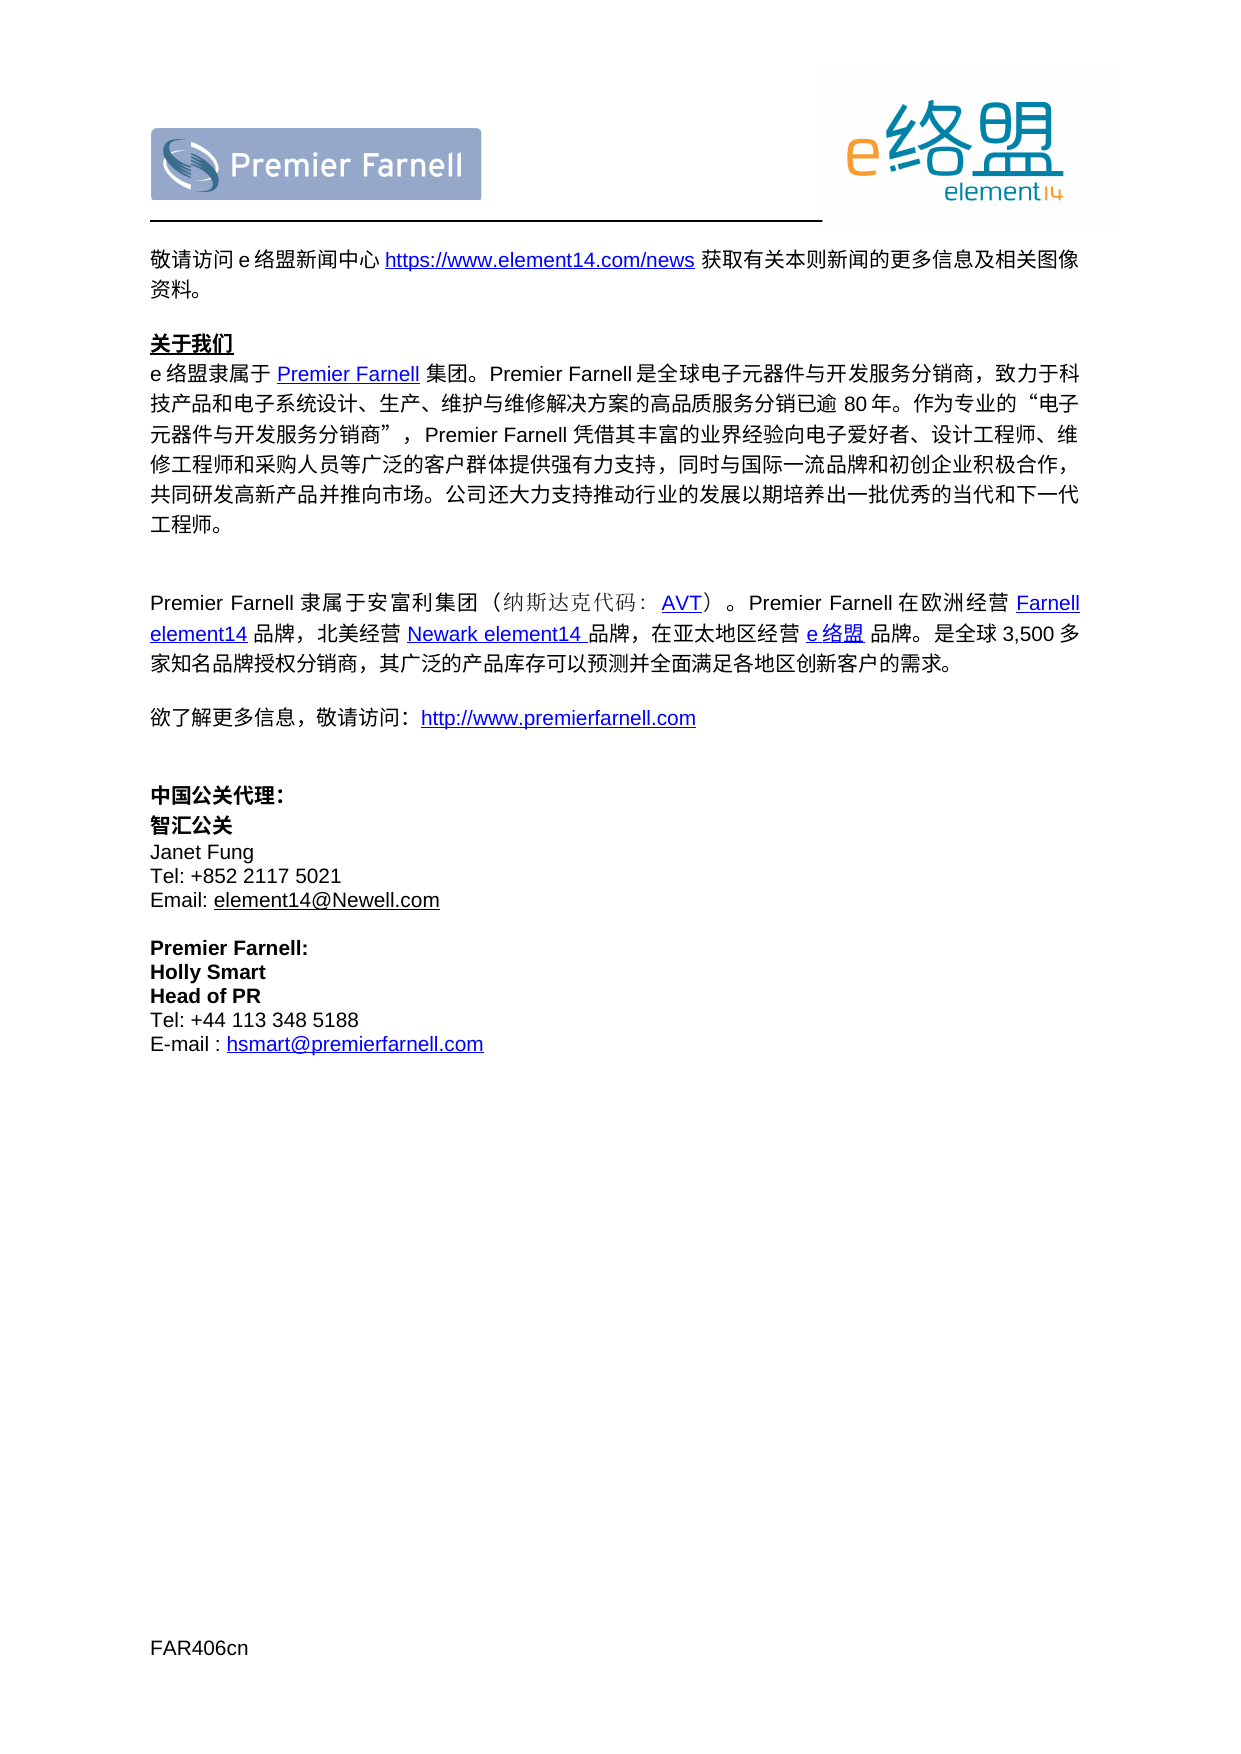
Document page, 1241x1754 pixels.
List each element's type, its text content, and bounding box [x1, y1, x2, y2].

text e络盟隶属于 Premier Farnell 集团。Premier Farnell是全球电子元器件与开发服务分销商，致力于科技产品和电子系统设计、生产、维护与维修解决方案的高品质服务分销已逾80年。作为专业的“电子元器件与开发服务分销商”，Premier Farnell 凭借其丰富的业界经验向电子爱好者、设计工程师、维修工程师和采购人员等广泛的客户群体提供强有力支持，同时与国际一流品牌和初创企业积极合作，共同研发高新产品并推向市场。公司还大力支持推动行业的发展以期培养出一批优秀的当代和下一代工程师。 [150, 357, 1080, 539]
list Janet Fung [150, 840, 1149, 864]
text Head of PR [150, 983, 1149, 1007]
text Holly Smart [150, 959, 1149, 983]
text E-mail : hsmart@premierfarnell.com [150, 1031, 1149, 1055]
list Tel: +852 2117 5021 [150, 864, 1149, 888]
list 中国公关代理： [150, 779, 1149, 809]
picture [150, 127, 481, 200]
text 欲了解更多信息，敬请访问：http://www.premierfarnell.com [150, 701, 1080, 731]
text Tel: +44 113 348 5188 [150, 1007, 1149, 1031]
text 敬请访问e络盟新闻中心https://www.element14.com/news 获取有关本则新闻的更多信息及相关图像资料。 [150, 243, 1080, 303]
list 智汇公关 [150, 809, 1149, 840]
list Email: element14@Newell.com [150, 888, 1149, 912]
text 关于我们 [150, 327, 1080, 357]
text Premier Farnell隶属于安富利集团（纳斯达克代码：AVT）。Premier Farnell在欧洲经营 Farnell element14 品牌，北美经营 Newark element14 品牌，在亚太地区经营 e络盟 品牌。是全球3,500多家知名品牌授权分销商，其广泛的产品库存可以预测并全面满足各地区创新客户的需求。 [150, 587, 1080, 677]
text Premier Farnell: [150, 936, 1149, 959]
picture [821, 65, 1116, 231]
